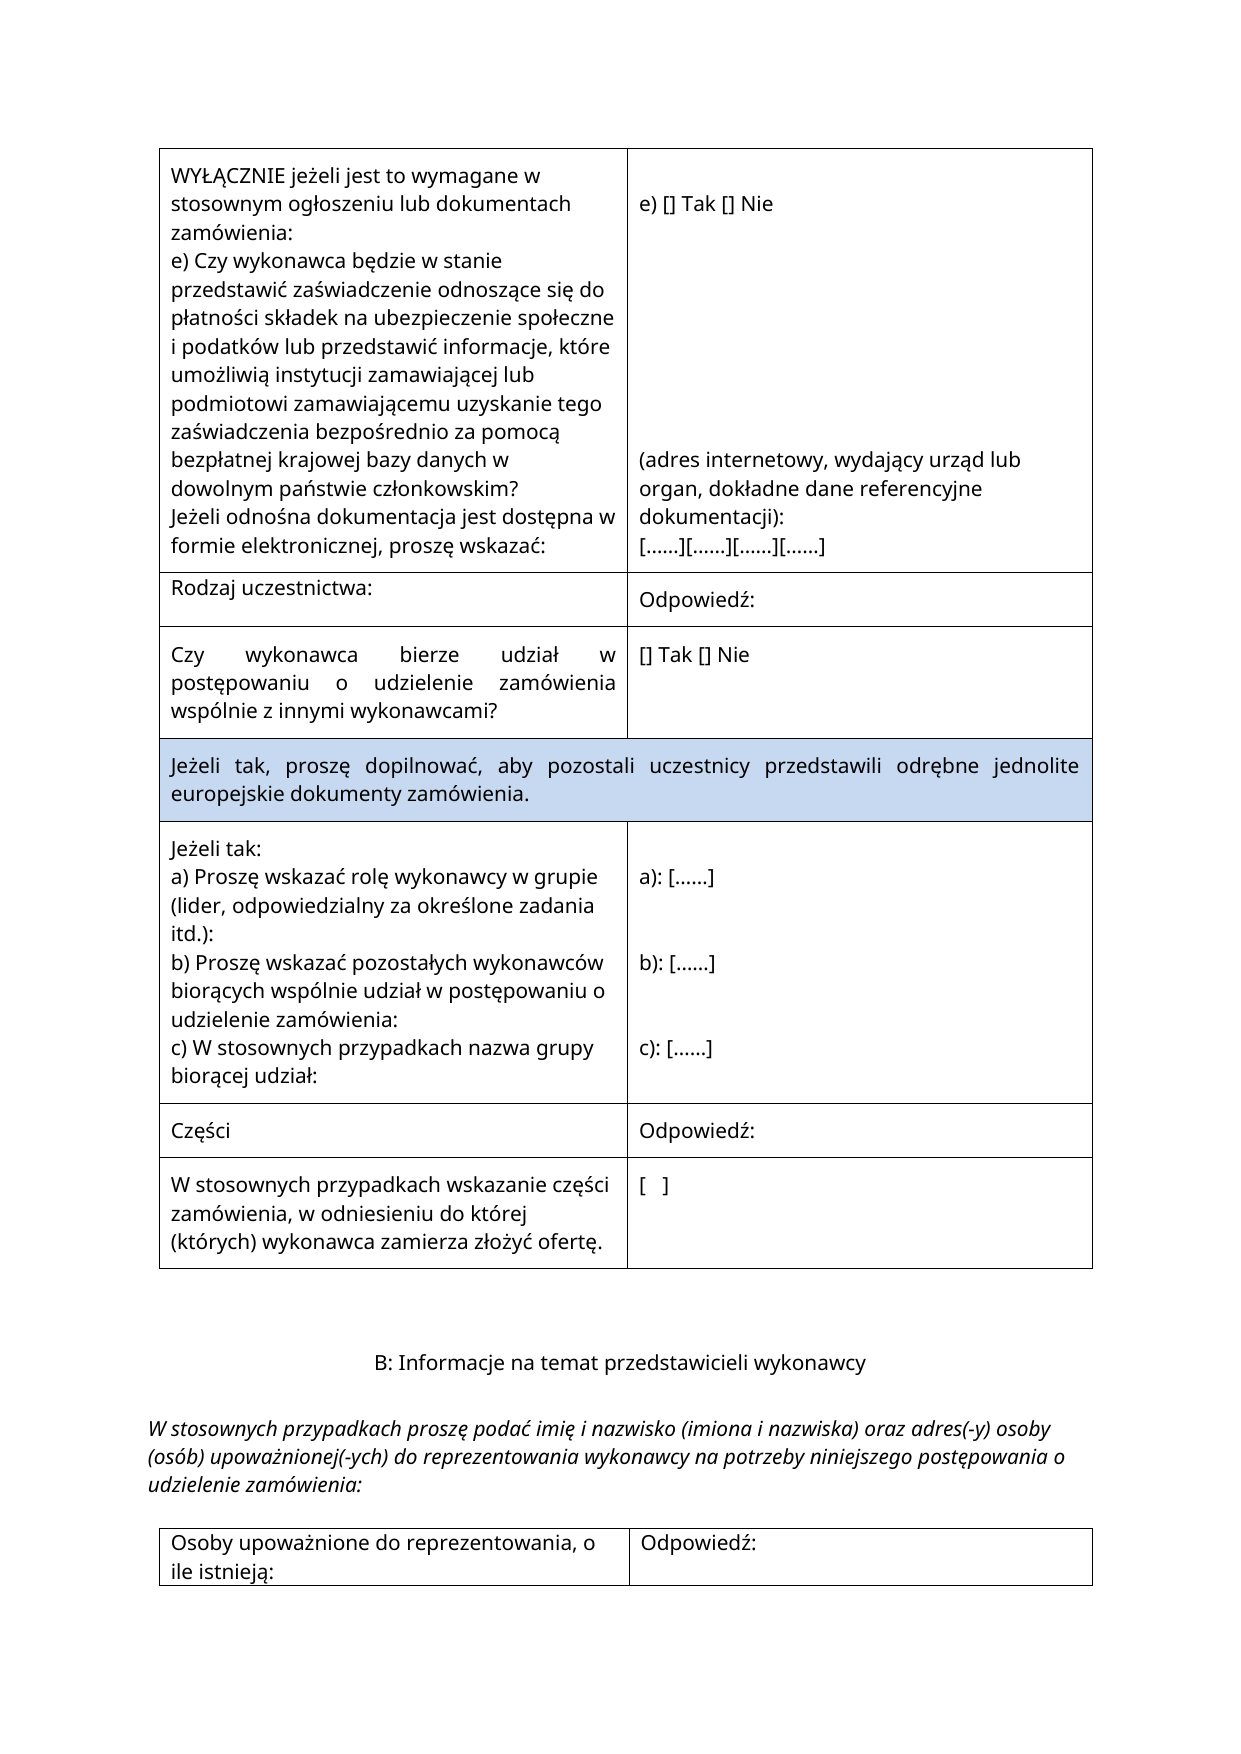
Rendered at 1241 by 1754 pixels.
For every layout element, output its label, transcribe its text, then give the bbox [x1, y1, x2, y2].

table_cell [] Tak [] Nie [628, 627, 1092, 738]
table_cell Odpowiedź: [628, 1104, 1092, 1157]
table_cell Rodzaj uczestnictwa: [160, 573, 627, 626]
table_header Odpowiedź: [630, 1529, 1092, 1585]
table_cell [628, 149, 1092, 572]
table_cell [ ] [628, 1158, 1092, 1268]
table_header Osoby upoważnione do reprezentowania, o ile istnieją: [160, 1529, 629, 1585]
table_cell Odpowiedź: [628, 573, 1092, 626]
table_cell Jeżeli tak: a) Proszę wskazać rolę wykonawcy w grupie (lider, odpowiedzialny za określone zadania itd.): b) Proszę wskazać pozostałych wykonawców biorących wspólnie udział w postępowaniu o udzielenie zamówienia: c) W stosownych przypadkach nazwa grupy biorącej udział: [160, 822, 627, 1102]
table_cell Jeżeli tak, proszę dopilnować, aby pozostali uczestnicy przedstawili odrębne jednolite europejskie dokumenty zamówienia. [160, 739, 1092, 821]
table_cell Części [160, 1104, 627, 1157]
table_cell Czy wykonawca bierze udział w postępowaniu o udzielenie zamówienia wspólnie z innymi wykonawcami? [160, 627, 627, 738]
text B: Informacje na temat przedstawicieli wykonawcy [148, 1348, 1093, 1376]
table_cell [160, 149, 627, 572]
table_cell W stosownych przypadkach wskazanie części zamówienia, w odniesieniu do której (których) wykonawca zamierza złożyć ofertę. [160, 1158, 627, 1268]
table_cell a): [……] b): [……] c): [……] [628, 822, 1092, 1102]
text W stosownych przypadkach proszę podać imię i nazwisko (imiona i nazwiska) oraz adres(-y) osoby (osób) upoważnionej(-ych) do reprezentowania wykonawcy na potrzeby niniejszego postępowania o udzielenie zamówienia: [148, 1414, 1093, 1499]
